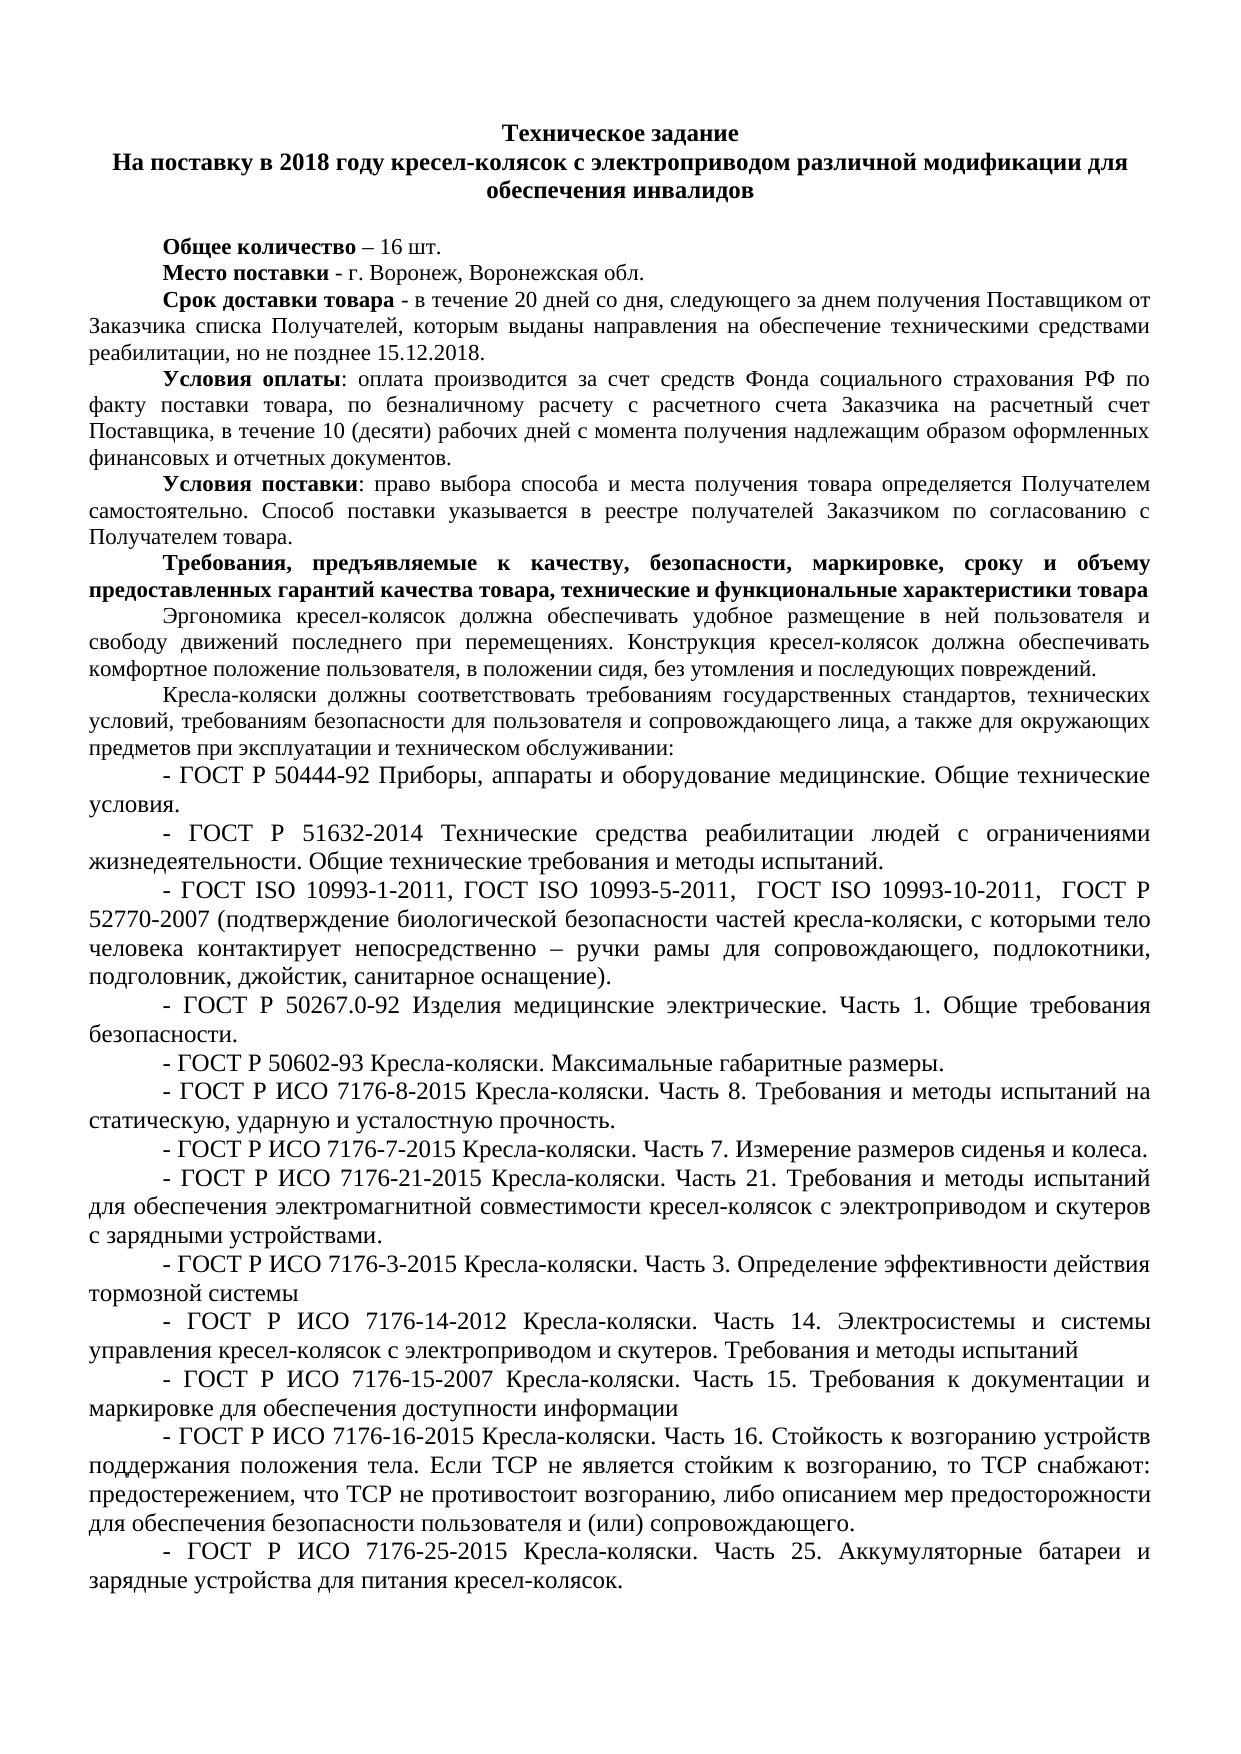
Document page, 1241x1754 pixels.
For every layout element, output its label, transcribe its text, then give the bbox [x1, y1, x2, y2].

text На поставку в 2018 году кресел-колясок с электроприводом различной модификации для обеспечения инвалидов [89, 147, 1152, 204]
text Требования, предъявляемые к качеству, безопасности, маркировке, сроку и объему предоставленных гарантий качества товара, технические и функциональные характеристики товара [89, 549, 1152, 602]
text - ГОСТ Р ИСО 7176-7-2015 Кресла-коляски. Часть 7. Измерение размеров сиденья и колеса. [89, 1134, 1152, 1163]
text - ГОСТ Р 51632-2014 Технические средства реабилитации людей с ограничениями жизнедеятельности. Общие технические требования и методы испытаний. [89, 818, 1152, 875]
text - ГОСТ Р ИСО 7176-25-2015 Кресла-коляски. Часть 25. Аккумуляторные батареи и зарядные устройства для питания кресел-колясок. [89, 1536, 1152, 1594]
text - ГОСТ Р ИСО 7176-8-2015 Кресла-коляски. Часть 8. Требования и методы испытаний на статическую, ударную и усталостную прочность. [89, 1076, 1152, 1134]
text Техническое задание [89, 118, 1152, 147]
text - ГОСТ Р 50267.0-92 Изделия медицинские электрические. Часть 1. Общие требования безопасности. [89, 990, 1152, 1048]
text Место поставки - г. Воронеж, Воронежская обл. [89, 259, 1152, 286]
text Кресла-коляски должны соответствовать требованиям государственных стандартов, технических условий, требованиям безопасности для пользователя и сопровождающего лица, а также для окружающих предметов при эксплуатации и техническом обслуживании: [89, 681, 1152, 760]
text - ГОСТ Р 50444-92 Приборы, аппараты и оборудование медицинские. Общие технические условия. [89, 760, 1152, 818]
text Эргономика кресел-колясок должна обеспечивать удобное размещение в ней пользователя и свободу движений последнего при перемещениях. Конструкция кресел-колясок должна обеспечивать комфортное положение пользователя, в положении сидя, без утомления и последующих повреждений. [89, 602, 1152, 681]
text Общее количество – 16 шт. [89, 233, 1152, 259]
text - ГОСТ Р ИСО 7176-16-2015 Кресла-коляски. Часть 16. Стойкость к возгоранию устройств поддержания положения тела. Если TCP не является стойким к возгоранию, то TCP снабжают: предостережением, что TCP не противостоит возгоранию, либо описанием мер предосторожности для обеспечения безопасности пользователя и (или) сопровождающего. [89, 1421, 1152, 1536]
text - ГОСТ Р ИСО 7176-15-2007 Кресла-коляски. Часть 15. Требования к документации и маркировке для обеспечения доступности информации [89, 1364, 1152, 1421]
text Условия поставки: право выбора способа и места получения товара определяется Получателем самостоятельно. Способ поставки указывается в реестре получателей Заказчиком по согласованию с Получателем товара. [89, 470, 1152, 549]
text - ГОСТ Р ИСО 7176-14-2012 Кресла-коляски. Часть 14. Электросистемы и системы управления кресел-колясок с электроприводом и скутеров. Требования и методы испытаний [89, 1306, 1152, 1364]
text - ГОСТ Р ИСО 7176-21-2015 Кресла-коляски. Часть 21. Требования и методы испытаний для обеспечения электромагнитной совместимости кресел-колясок с электроприводом и скутеров с зарядными устройствами. [89, 1163, 1152, 1249]
text Условия оплаты: оплата производится за счет средств Фонда социального страхования РФ по факту поставки товара, по безналичному расчету с расчетного счета Заказчика на расчетный счет Поставщика, в течение 10 (десяти) рабочих дней с момента получения надлежащим образом оформленных финансовых и отчетных документов. [89, 365, 1152, 470]
text - ГОСТ ISO 10993-1-2011, ГОСТ ISO 10993-5-2011, ГОСТ ISO 10993-10-2011, ГОСТ Р 52770-2007 (подтверждение биологической безопасности частей кресла-коляски, с которыми тело человека контактирует непосредственно – ручки рамы для сопровождающего, подлокотники, подголовник, джойстик, санитарное оснащение). [89, 875, 1152, 990]
text - ГОСТ Р 50602-93 Кресла-коляски. Максимальные габаритные размеры. [89, 1048, 1152, 1076]
text Срок доставки товара - в течение 20 дней со дня, следующего за днем получения Поставщиком от Заказчика списка Получателей, которым выданы направления на обеспечение техническими средствами реабилитации, но не позднее 15.12.2018. [89, 286, 1152, 365]
text - ГОСТ Р ИСО 7176-3-2015 Кресла-коляски. Часть 3. Определение эффективности действия тормозной системы [89, 1249, 1152, 1306]
